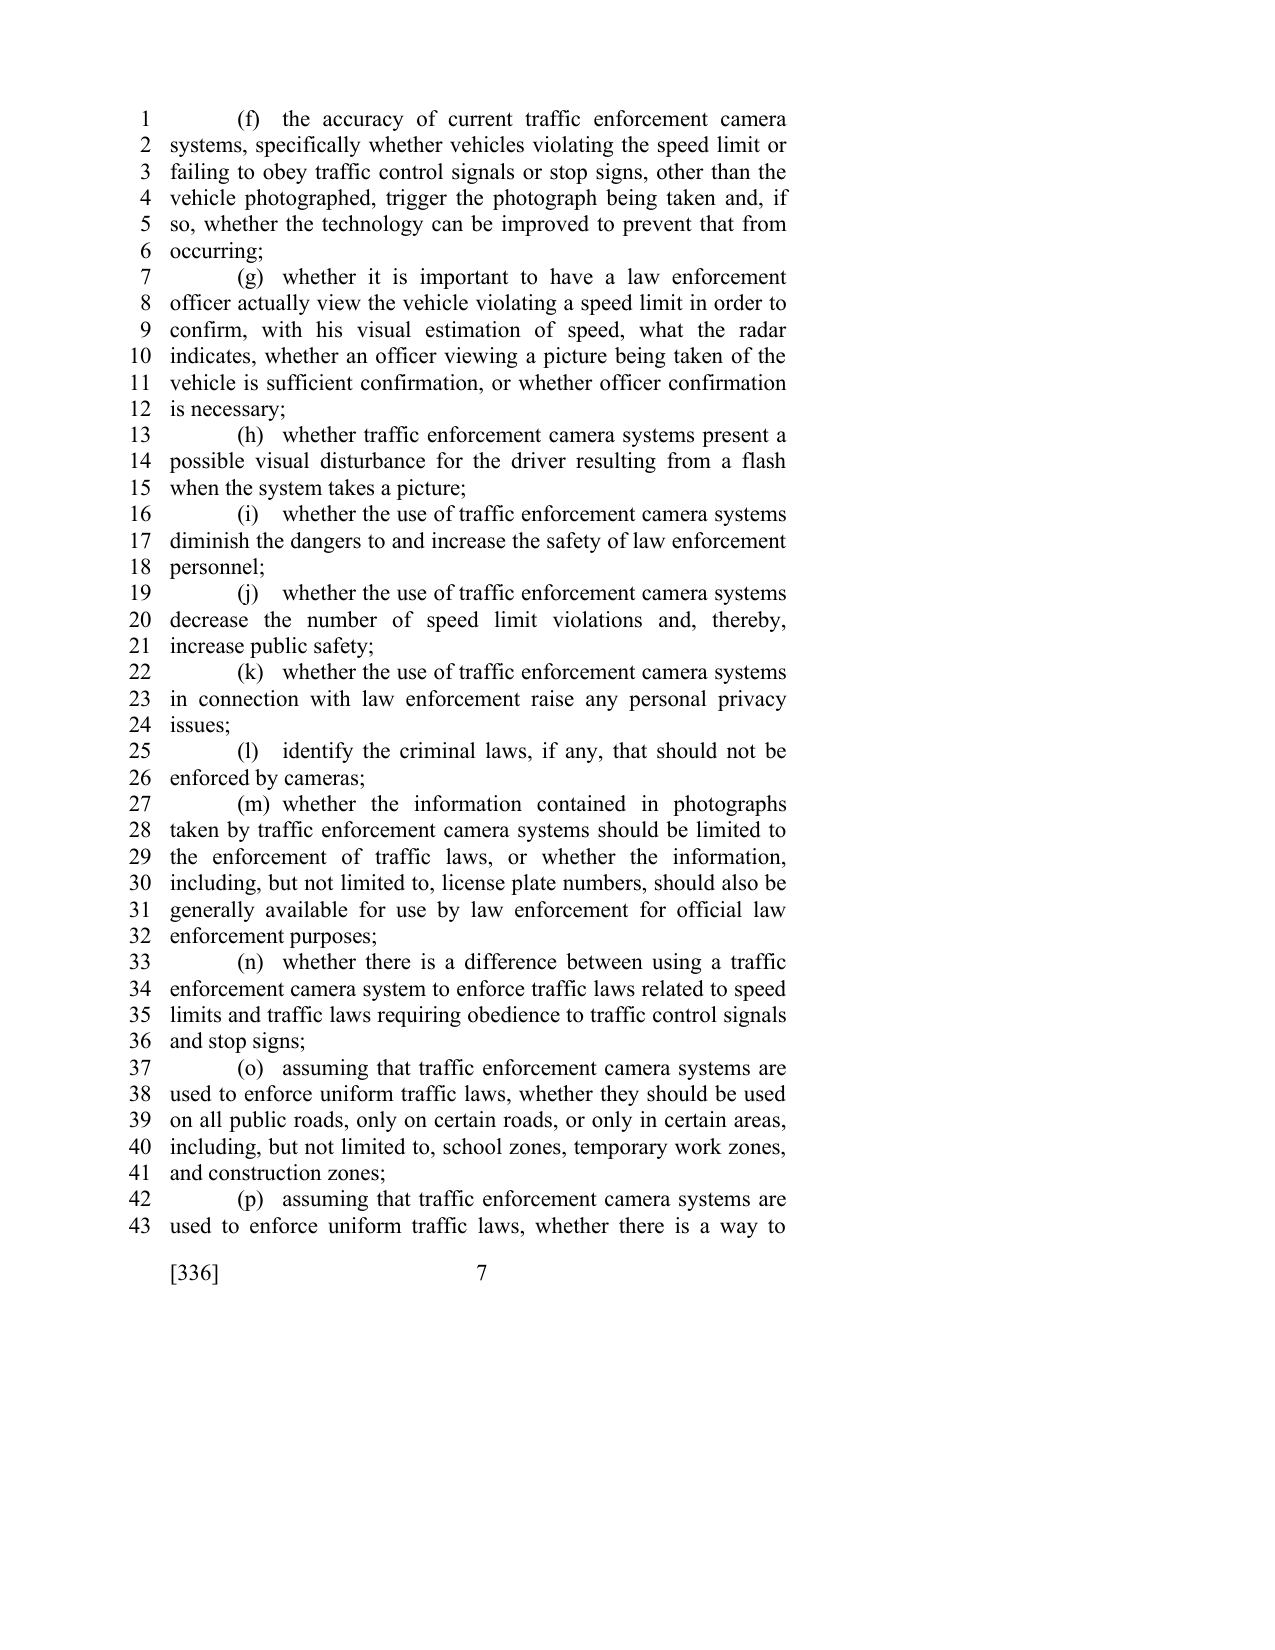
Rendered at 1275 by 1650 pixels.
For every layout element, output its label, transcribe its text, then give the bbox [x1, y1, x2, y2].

text (i) whether the use of traffic enforcement camera systems diminish the dangers to and increase the safety of law enforcement personnel; [169, 500, 787, 579]
text (f) the accuracy of current traffic enforcement camera systems, specifically whether vehicles violating the speed limit or failing to obey traffic control signals or stop signs, other than the vehicle photographed, trigger the photograph being taken and, if so, whether the technology can be improved to prevent that from occurring; [169, 105, 787, 263]
text (j) whether the use of traffic enforcement camera systems decrease the number of speed limit violations and, thereby, increase public safety; [169, 579, 787, 658]
text (n) whether there is a difference between using a traffic enforcement camera system to enforce traffic laws related to speed limits and traffic laws requiring obedience to traffic control signals and stop signs; [169, 948, 787, 1054]
text (l) identify the criminal laws, if any, that should not be enforced by cameras; [169, 737, 787, 790]
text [169, 1186, 787, 1238]
text (g) whether it is important to have a law enforcement officer actually view the vehicle violating a speed limit in order to confirm, with his visual estimation of speed, what the radar indicates, whether an officer viewing a picture being taken of the vehicle is sufficient confirmation, or whether officer confirmation is necessary; [169, 263, 787, 421]
text (m) whether the information contained in photographs taken by traffic enforcement camera systems should be limited to the enforcement of traffic laws, or whether the information, including, but not limited to, license plate numbers, should also be generally available for use by law enforcement for official law enforcement purposes; [169, 790, 787, 948]
text (k) whether the use of traffic enforcement camera systems in connection with law enforcement raise any personal privacy issues; [169, 658, 787, 737]
text (h) whether traffic enforcement camera systems present a possible visual disturbance for the driver resulting from a flash when the system takes a picture; [169, 421, 787, 500]
text (o) assuming that traffic enforcement camera systems are used to enforce uniform traffic laws, whether they should be used on all public roads, only on certain roads, or only in certain areas, including, but not limited to, school zones, temporary work zones, and construction zones; [169, 1054, 787, 1186]
